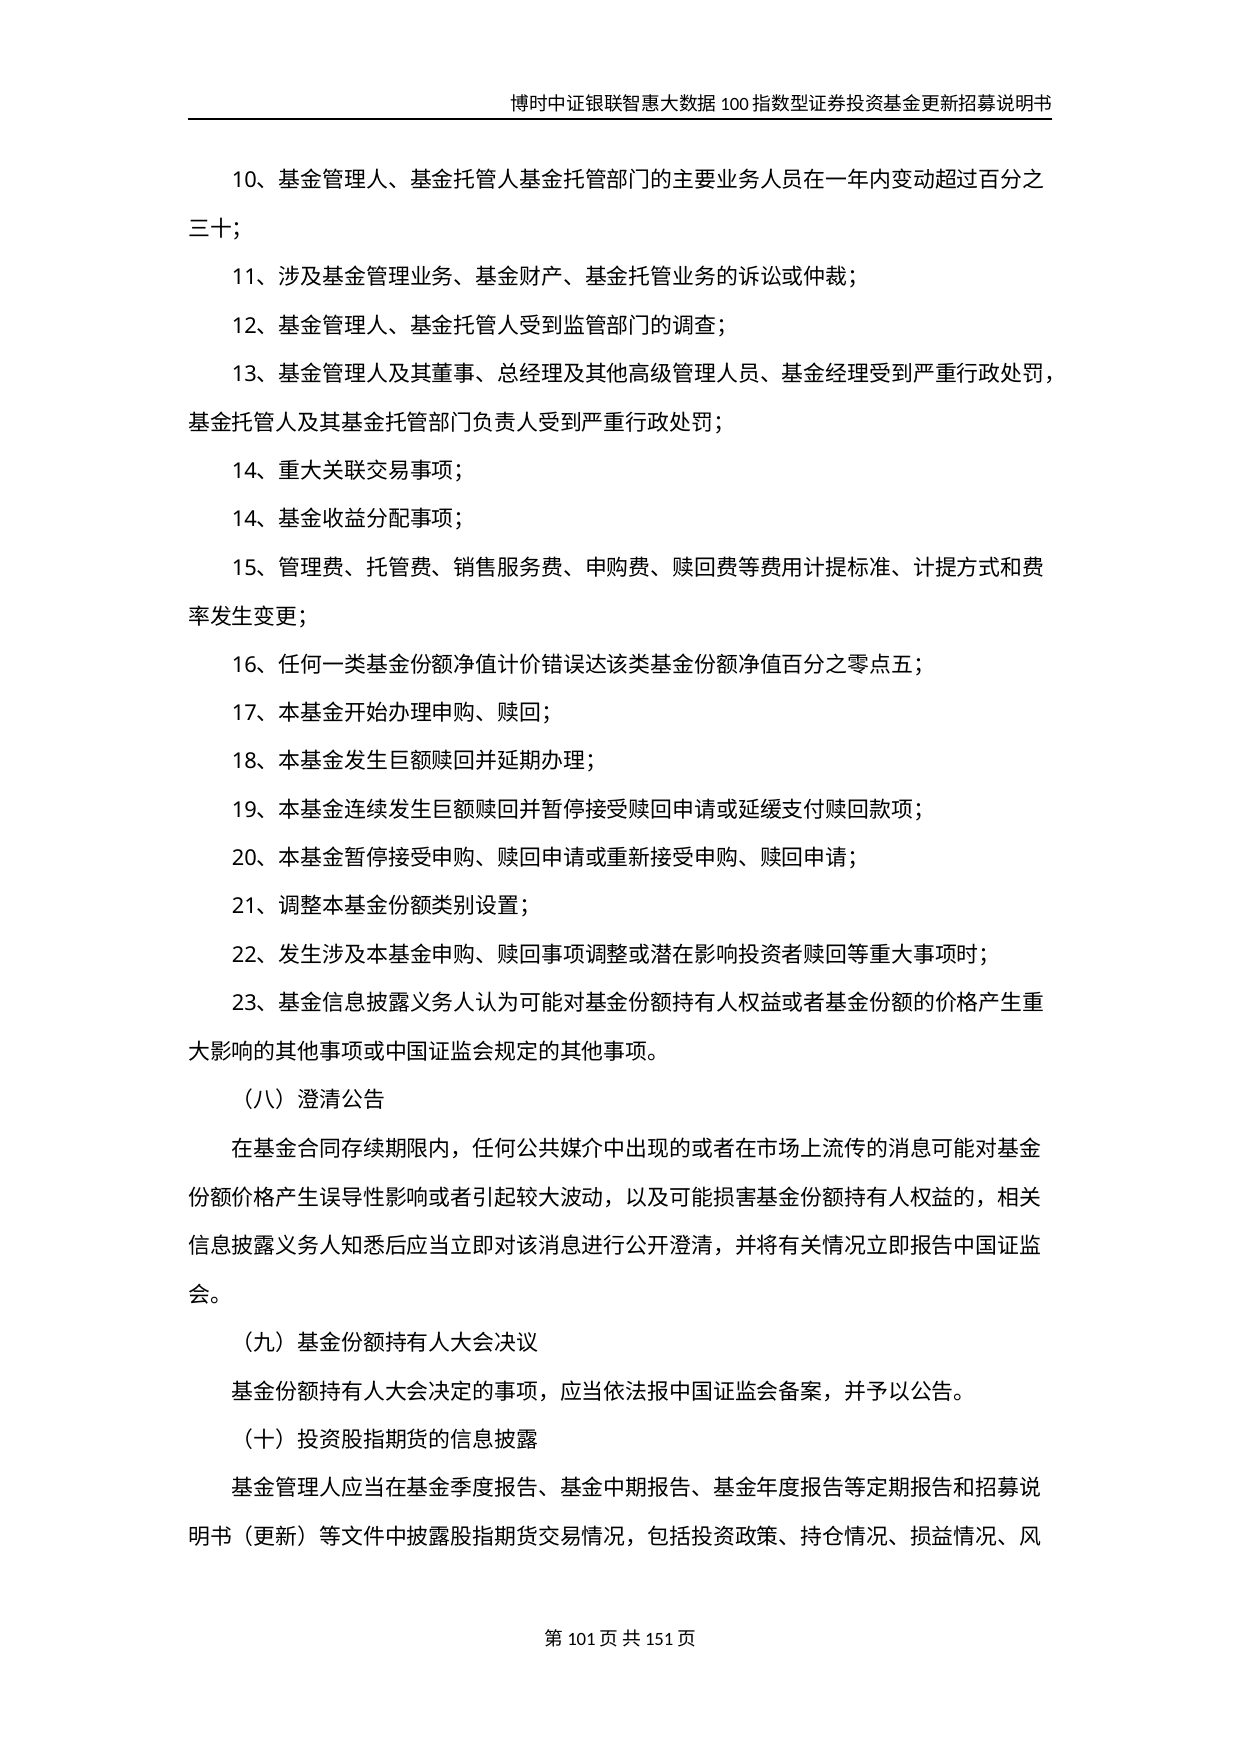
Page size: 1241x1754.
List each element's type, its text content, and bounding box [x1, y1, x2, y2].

text 19、本基金连续发生巨额赎回并暂停接受赎回申请或延缓支付赎回款项； [188, 792, 1052, 824]
text 10、基金管理人、基金托管人基金托管部门的主要业务人员在一年内变动超过百分之三十； [188, 162, 1052, 243]
text 15、管理费、托管费、销售服务费、申购费、赎回费等费用计提标准、计提方式和费率发生变更； [188, 549, 1052, 631]
text 22、发生涉及本基金申购、赎回事项调整或潜在影响投资者赎回等重大事项时； [188, 937, 1052, 969]
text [188, 1470, 1052, 1551]
text 14、基金收益分配事项； [188, 501, 1052, 534]
text （九）基金份额持有人大会决议 [188, 1325, 1052, 1357]
text （八）澄清公告 [188, 1082, 1052, 1114]
text 18、本基金发生巨额赎回并延期办理； [188, 743, 1052, 776]
text 17、本基金开始办理申购、赎回； [188, 695, 1052, 727]
text 13、基金管理人及其董事、总经理及其他高级管理人员、基金经理受到严重行政处罚，基金托管人及其基金托管部门负责人受到严重行政处罚； [188, 356, 1052, 437]
text 21、调整本基金份额类别设置； [188, 888, 1052, 921]
text 在基金合同存续期限内，任何公共媒介中出现的或者在市场上流传的消息可能对基金份额价格产生误导性影响或者引起较大波动，以及可能损害基金份额持有人权益的，相关信息披露义务人知悉后应当立即对该消息进行公开澄清，并将有关情况立即报告中国证监会。 [188, 1130, 1052, 1309]
text 23、基金信息披露义务人认为可能对基金份额持有人权益或者基金份额的价格产生重大影响的其他事项或中国证监会规定的其他事项。 [188, 985, 1052, 1066]
text 11、涉及基金管理业务、基金财产、基金托管业务的诉讼或仲裁； [188, 259, 1052, 292]
text 14、重大关联交易事项； [188, 453, 1052, 485]
text 12、基金管理人、基金托管人受到监管部门的调查； [188, 307, 1052, 340]
text 20、本基金暂停接受申购、赎回申请或重新接受申购、赎回申请； [188, 840, 1052, 872]
text 16、任何一类基金份额净值计价错误达该类基金份额净值百分之零点五； [188, 647, 1052, 679]
text （十）投资股指期货的信息披露 [188, 1422, 1052, 1454]
text 基金份额持有人大会决定的事项，应当依法报中国证监会备案，并予以公告。 [188, 1373, 1052, 1406]
